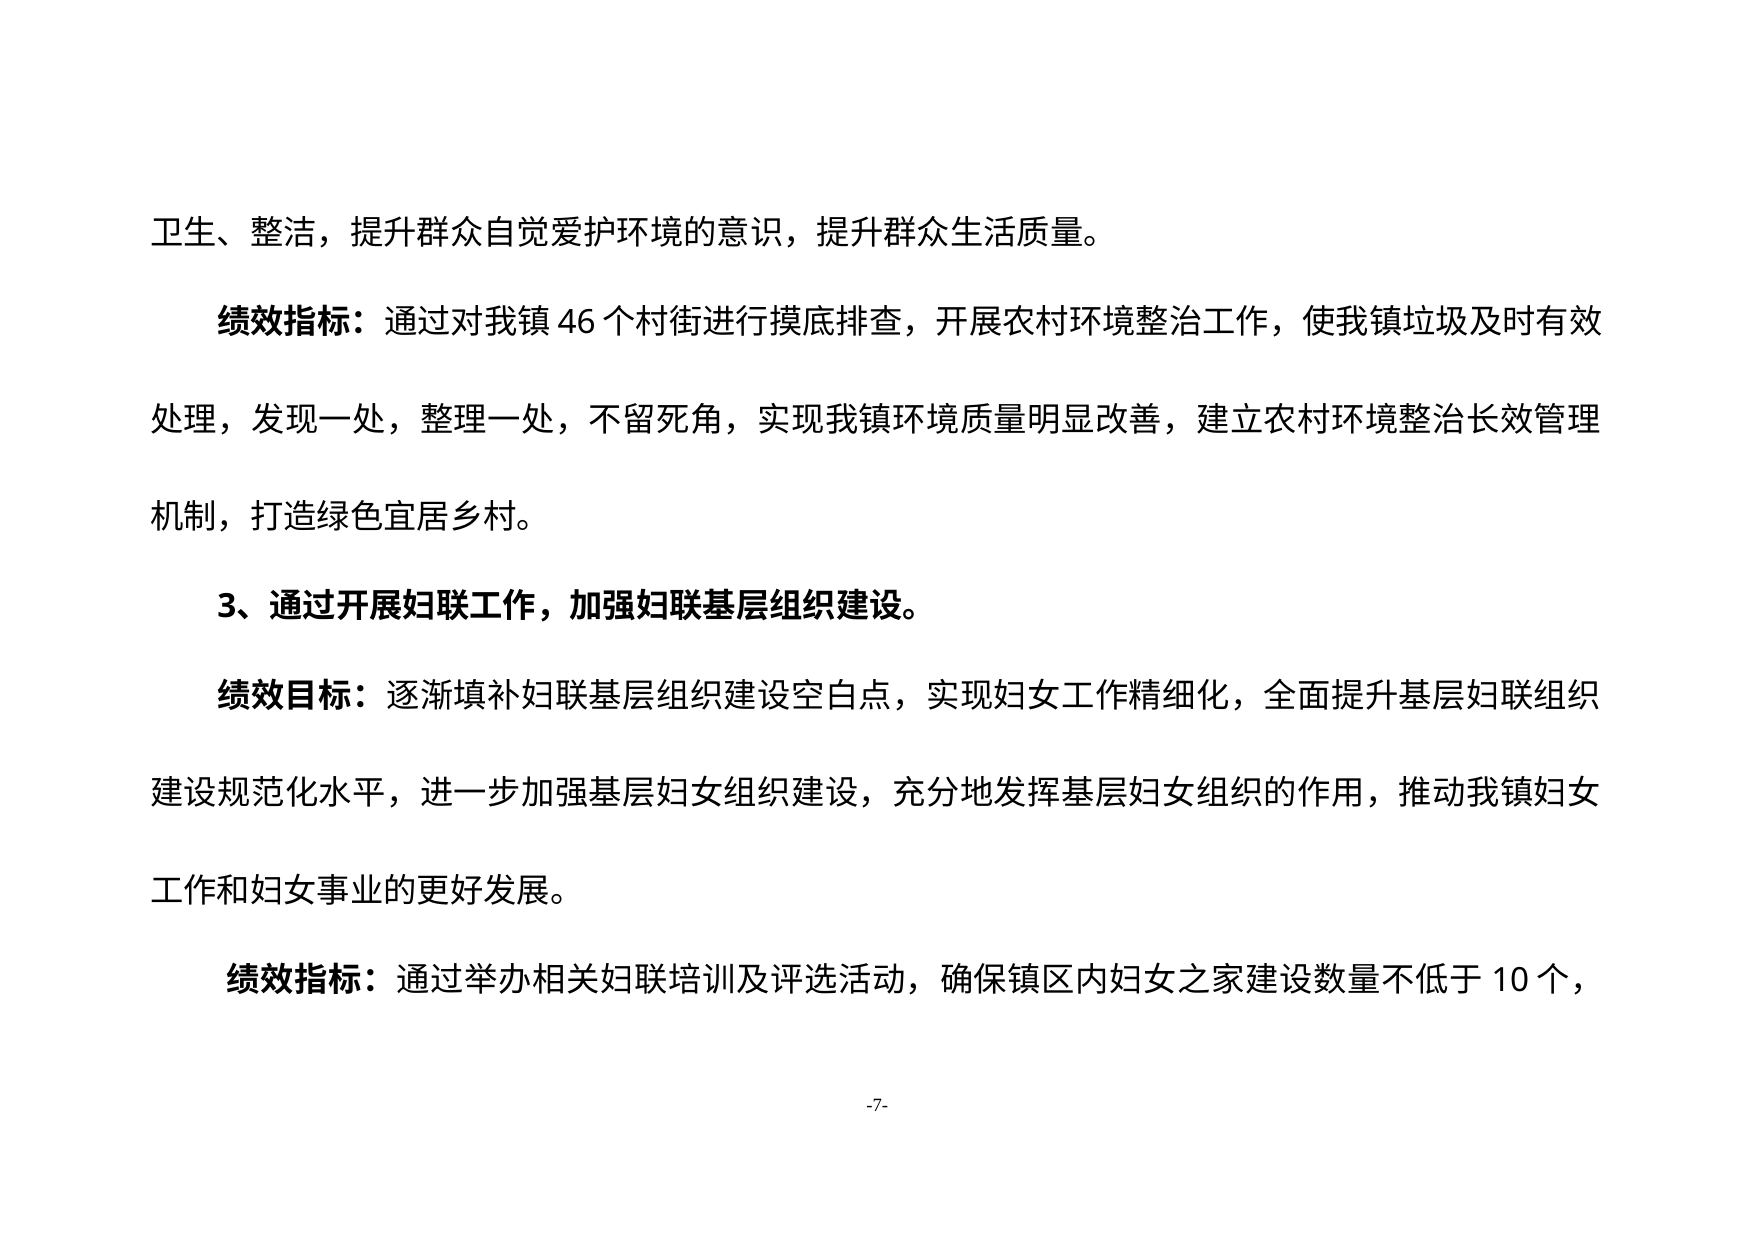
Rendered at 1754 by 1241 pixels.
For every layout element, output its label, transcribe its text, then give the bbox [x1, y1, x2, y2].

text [150, 945, 1604, 1010]
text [150, 198, 1604, 263]
text 绩效目标：逐渐填补妇联基层组织建设空白点，实现妇女工作精细化，全面提升基层妇联组织建设规范化水平，进一步加强基层妇女组织建设，充分地发挥基层妇女组织的作用，推动我镇妇女工作和妇女事业的更好发展。 [150, 660, 1604, 920]
text 3、通过开展妇联工作，加强妇联基层组织建设。 [150, 571, 1604, 636]
text 绩效指标：通过对我镇46个村街进行摸底排查，开展农村环境整治工作，使我镇垃圾及时有效处理，发现一处，整理一处，不留死角，实现我镇环境质量明显改善，建立农村环境整治长效管理机制，打造绿色宜居乡村。 [150, 287, 1604, 547]
